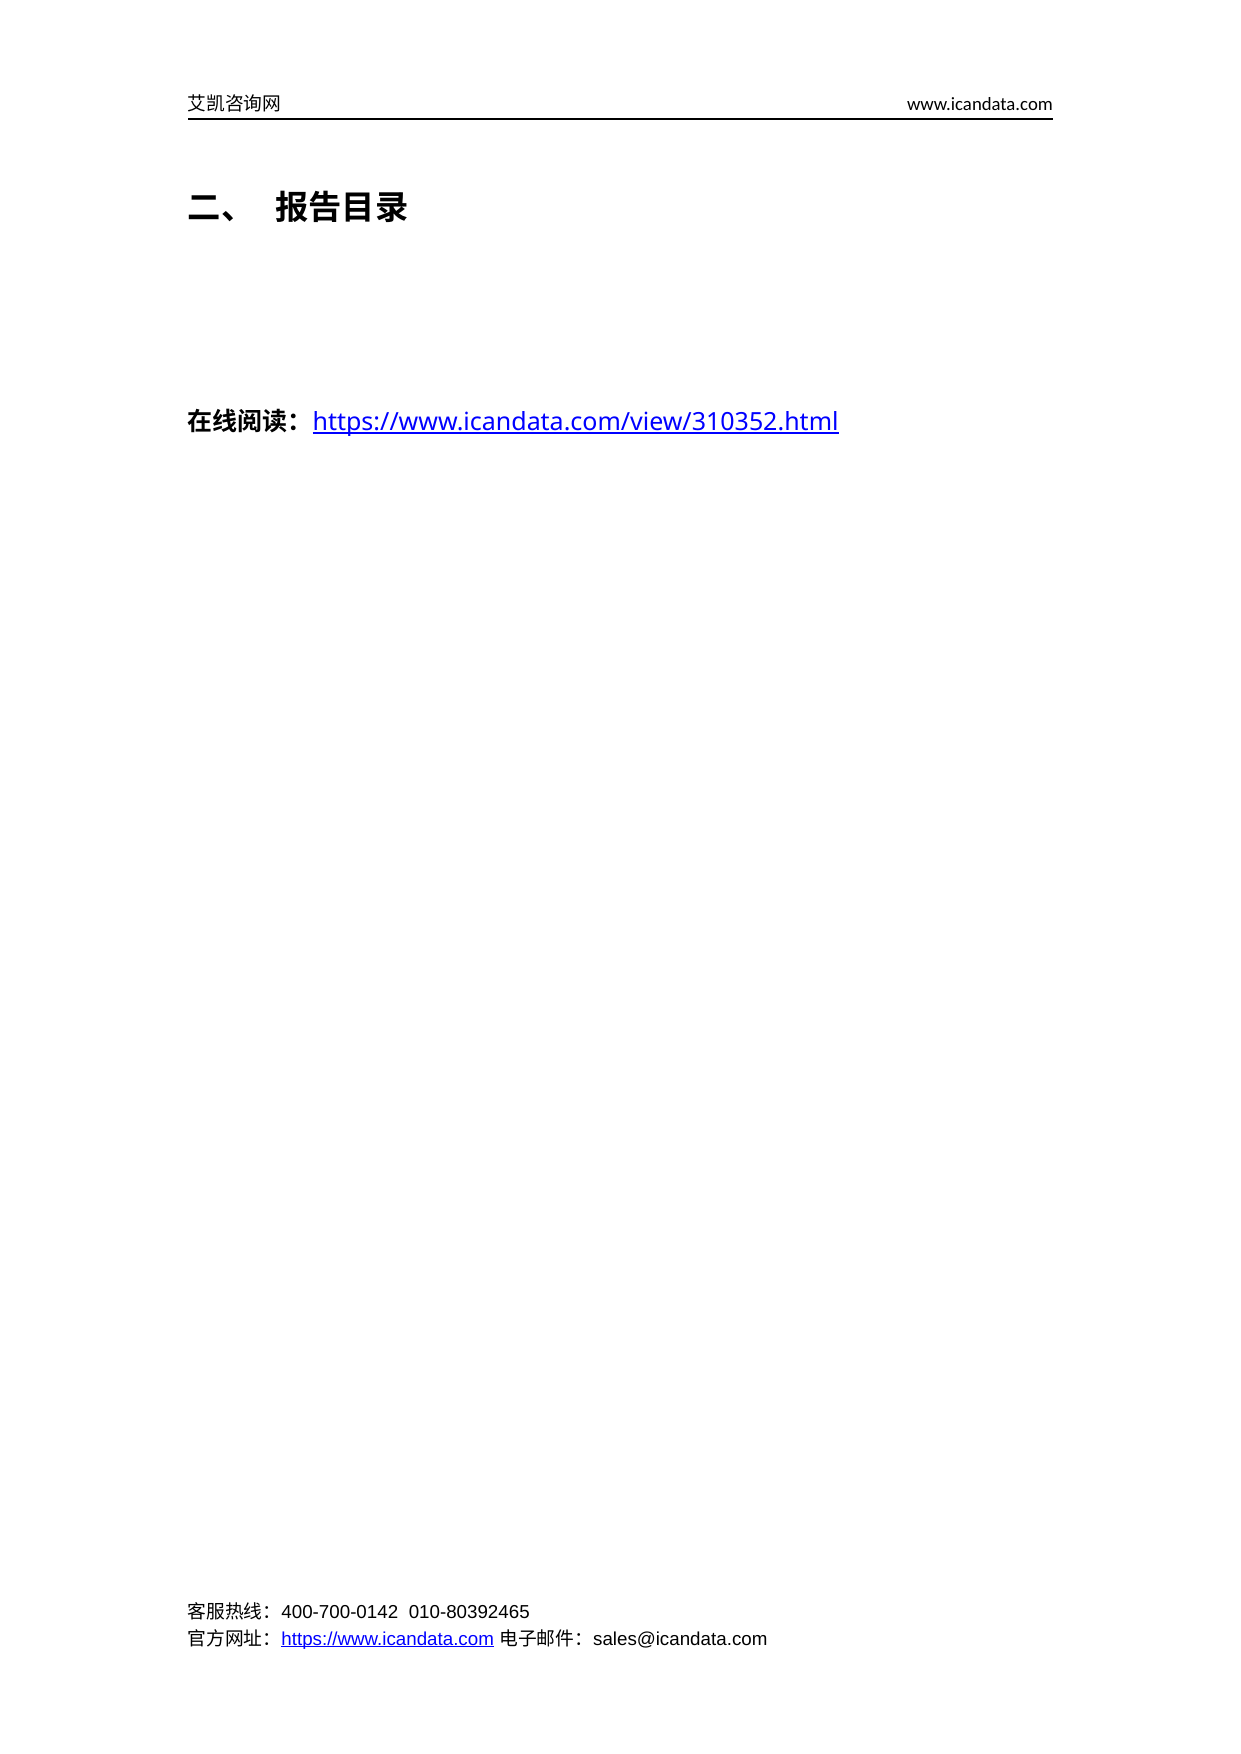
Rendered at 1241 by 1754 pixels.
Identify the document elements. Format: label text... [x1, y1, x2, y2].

text 在线阅读：https://www.icandata.com/view/310352.html [187, 387, 1053, 452]
subtitle 报告目录 [187, 172, 1053, 237]
